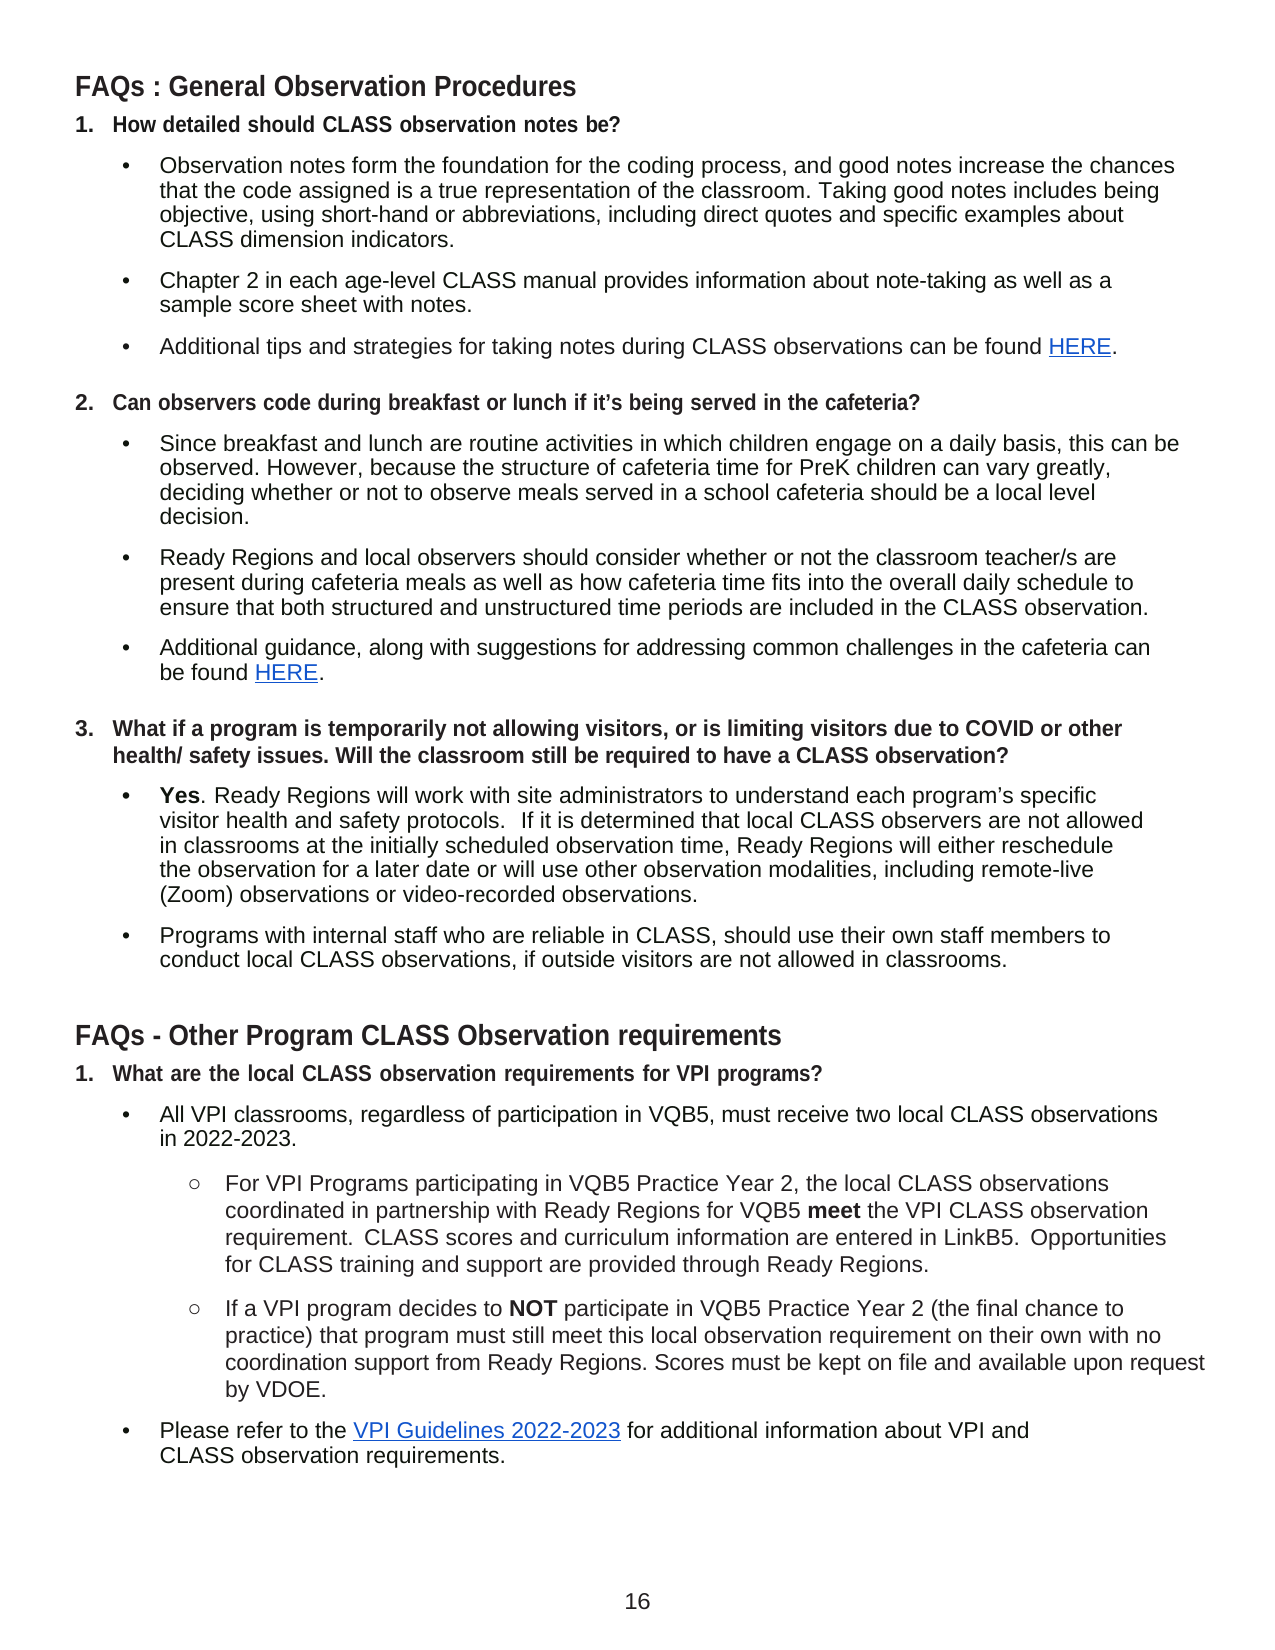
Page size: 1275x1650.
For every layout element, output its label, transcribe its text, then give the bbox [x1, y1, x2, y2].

list Ready Regions and local observers should consider whether or not the classroom teacher/s are present during cafeteria meals as well as how cafeteria time fits into the overall daily schedule to ensure that both structured and unstructured time periods are included in the CLASS observation. [122, 546, 1187, 620]
list For VPI Programs participating in VQB5 Practice Year 2, the local CLASS observations coordinated in partnership with Ready Regions for VQB5 meet the VPI CLASS observation requirement. CLASS scores and curriculum information are entered in LinkB5. Opportunities for CLASS training and support are provided through Ready Regions. [187, 1169, 1193, 1277]
list All VPI classrooms, regardless of participation in VQB5, must receive two local CLASS observations in 2022-2023. [122, 1102, 1173, 1151]
text FAQs : General Observation Procedures [75, 69, 1212, 103]
text FAQs - Other Program CLASS Observation requirements [75, 1018, 1212, 1052]
subtitle How detailed should CLASS observation notes be? [75, 111, 1212, 138]
list Yes. Ready Regions will work with site administrators to understand each program’s specific visitor health and safety protocols. If it is determined that local CLASS observers are not allowed in classrooms at the initially scheduled observation time, Ready Regions will either reschedule the observation for a later date or will use other observation modalities, including remote-live (Zoom) observations or video-recorded observations. [122, 784, 1147, 907]
list If a VPI program decides to NOT participate in VQB5 Practice Year 2 (the final chance to practice) that program must still meet this local observation requirement on their own with no [187, 1295, 1163, 1348]
list Additional tips and strategies for taking notes during CLASS observations can be found HERE. [122, 333, 1212, 359]
list Programs with internal staff who are reliable in CLASS, should use their own staff members to conduct local CLASS observations, if outside visitors are not allowed in classrooms. [122, 924, 1182, 973]
text coordination support from Ready Regions. Scores must be kept on file and available upon request by VDOE. [225, 1349, 1212, 1403]
list Observation notes form the foundation for the coding process, and good notes increase the chances that the code assigned is a true representation of the classroom. Taking good notes includes being objective, using short-hand or abbreviations, including direct quotes and specific examples about CLASS dimension indicators. [122, 154, 1200, 252]
subtitle What if a program is temporarily not allowing visitors, or is limiting visitors due to COVID or other health/ safety issues. Will the classroom still be required to have a CLASS observation? [75, 715, 1182, 768]
list Additional guidance, along with suggestions for addressing common challenges in the cafeteria can be found HERE. [122, 636, 1177, 685]
list Chapter 2 in each age-level CLASS manual provides information about note-taking as well as a sample score sheet with notes. [122, 269, 1178, 318]
subtitle Can observers code during breakfast or lunch if it’s being served in the cafeteria? [75, 389, 1212, 415]
list Please refer to the VPI Guidelines 2022-2023 for additional information about VPI and CLASS observation requirements. [122, 1419, 1100, 1468]
subtitle What are the local CLASS observation requirements for VPI programs? [75, 1060, 1212, 1086]
list Since breakfast and lunch are routine activities in which children engage on a daily basis, this can be observed. However, because the structure of cafeteria time for PreK children can vary greatly, deciding whether or not to observe meals served in a school cafeteria should be a local level decision. [122, 431, 1186, 529]
